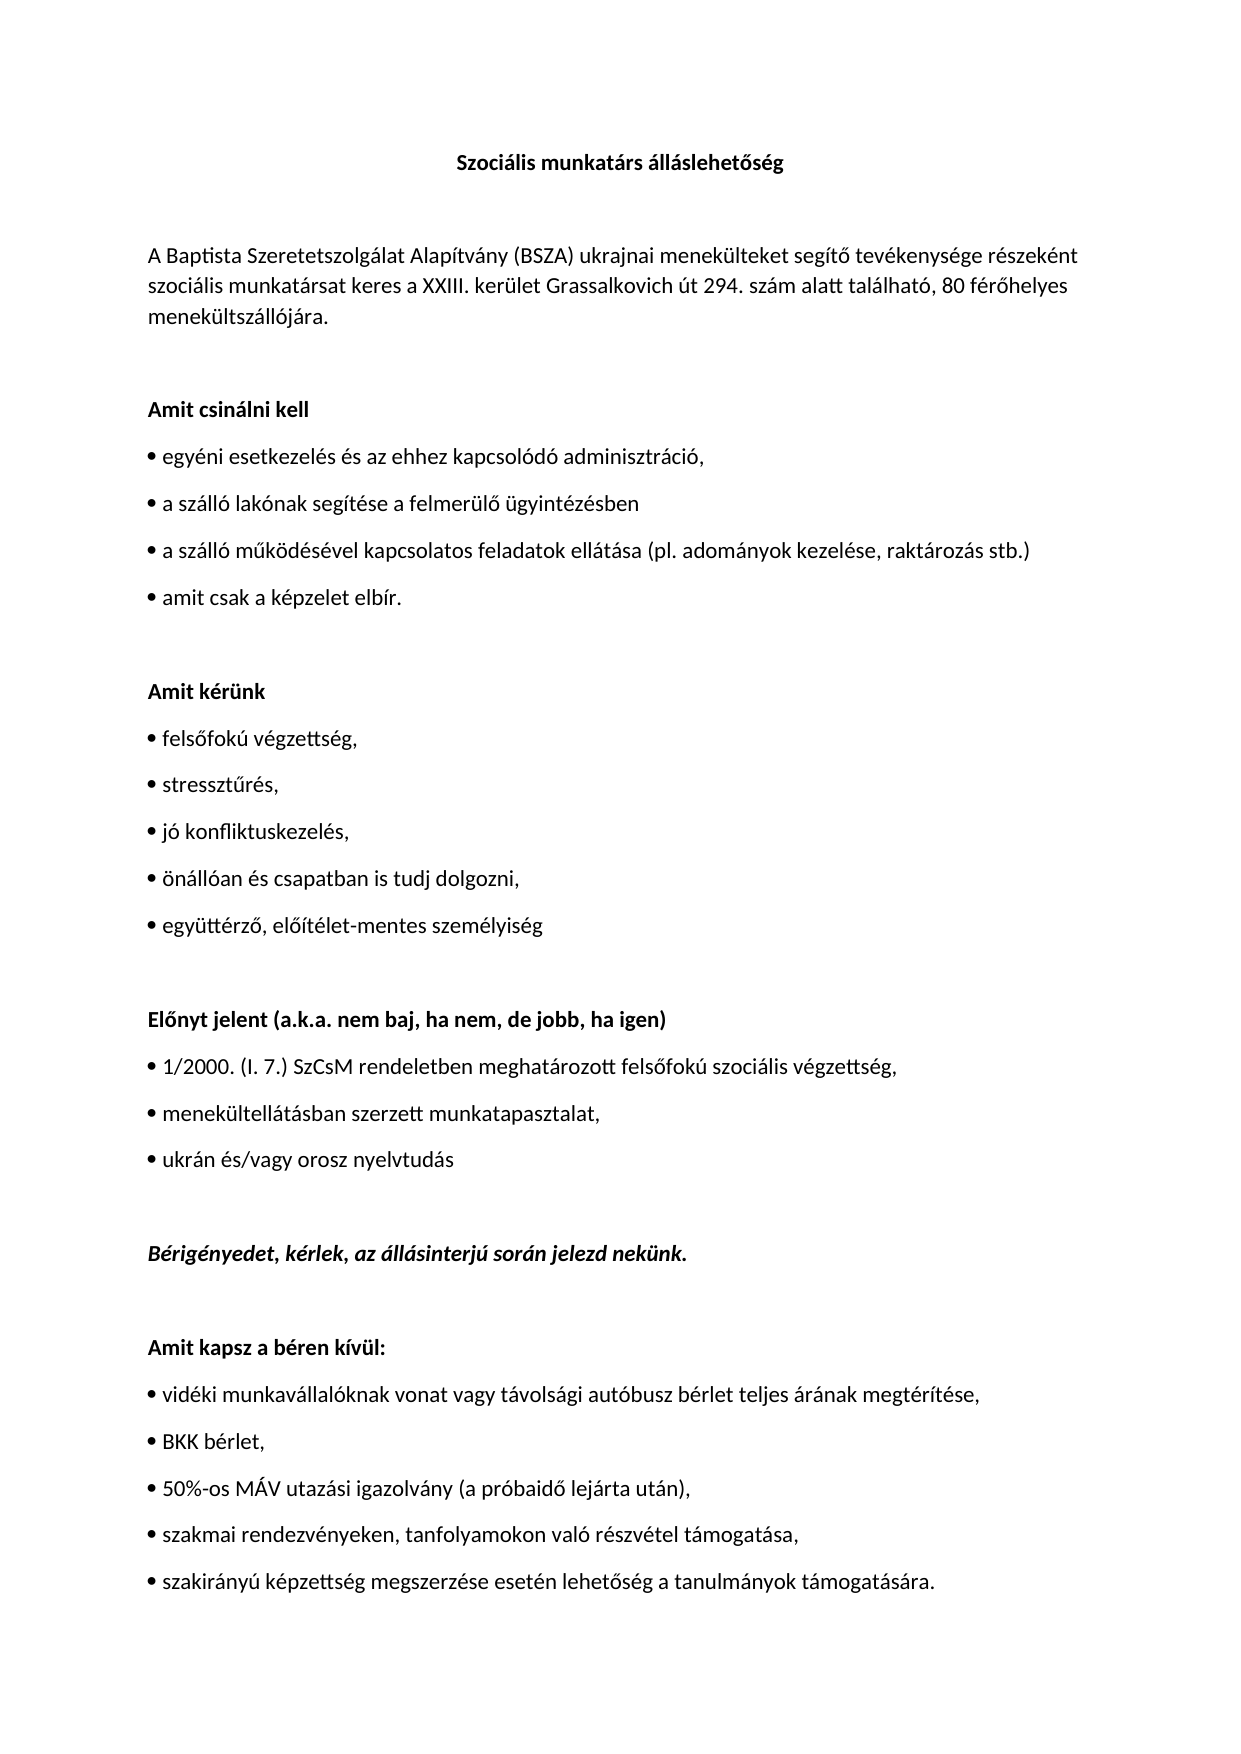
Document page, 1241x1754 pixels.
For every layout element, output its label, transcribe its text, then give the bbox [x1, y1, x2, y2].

text a szálló lakónak segítése a felmerülő ügyintézésben [148, 489, 1093, 517]
text vidéki munkavállalóknak vonat vagy távolsági autóbusz bérlet teljes árának megtérítése, [148, 1380, 1093, 1408]
text jó konfliktuskezelés, [148, 817, 1093, 845]
text 1/2000. (I. 7.) SzCsM rendeletben meghatározott felsőfokú szociális végzettség, [148, 1052, 1093, 1080]
text ukrán és/vagy orosz nyelvtudás [148, 1146, 1093, 1173]
text Bérigényedet, kérlek, az állásinterjú során jelezd nekünk. [148, 1239, 1093, 1267]
text menekültellátásban szerzett munkatapasztalat, [148, 1099, 1093, 1127]
text a szálló működésével kapcsolatos feladatok ellátása (pl. adományok kezelése, raktározás stb.) [148, 536, 1093, 564]
text amit csak a képzelet elbír. [148, 583, 1093, 611]
text együttérző, előítélet-mentes személyiség [148, 911, 1093, 939]
text BKK bérlet, [148, 1427, 1093, 1455]
text szakirányú képzettség megszerzése esetén lehetőség a tanulmányok támogatására. [148, 1567, 1093, 1595]
text Amit kapsz a béren kívül: [148, 1333, 1093, 1361]
text A Baptista Szeretetszolgálat Alapítvány (BSZA) ukrajnai menekülteket segítő tevékenysége részeként szociális munkatársat keres a XXIII. kerület Grassalkovich út 294. szám alatt található, 80 férőhelyes menekültszállójára. [148, 241, 1093, 330]
text egyéni esetkezelés és az ehhez kapcsolódó adminisztráció, [148, 442, 1093, 470]
text stressztűrés, [148, 771, 1093, 798]
text Szociális munkatárs álláslehetőség [148, 148, 1093, 176]
text Előnyt jelent (a.k.a. nem baj, ha nem, de jobb, ha igen) [148, 1005, 1093, 1033]
text Amit csinálni kell [148, 396, 1093, 423]
text Amit kérünk [148, 677, 1093, 705]
text felsőfokú végzettség, [148, 724, 1093, 752]
text 50%-os MÁV utazási igazolvány (a próbaidő lejárta után), [148, 1474, 1093, 1502]
text szakmai rendezvényeken, tanfolyamokon való részvétel támogatása, [148, 1521, 1093, 1548]
text önállóan és csapatban is tudj dolgozni, [148, 864, 1093, 892]
